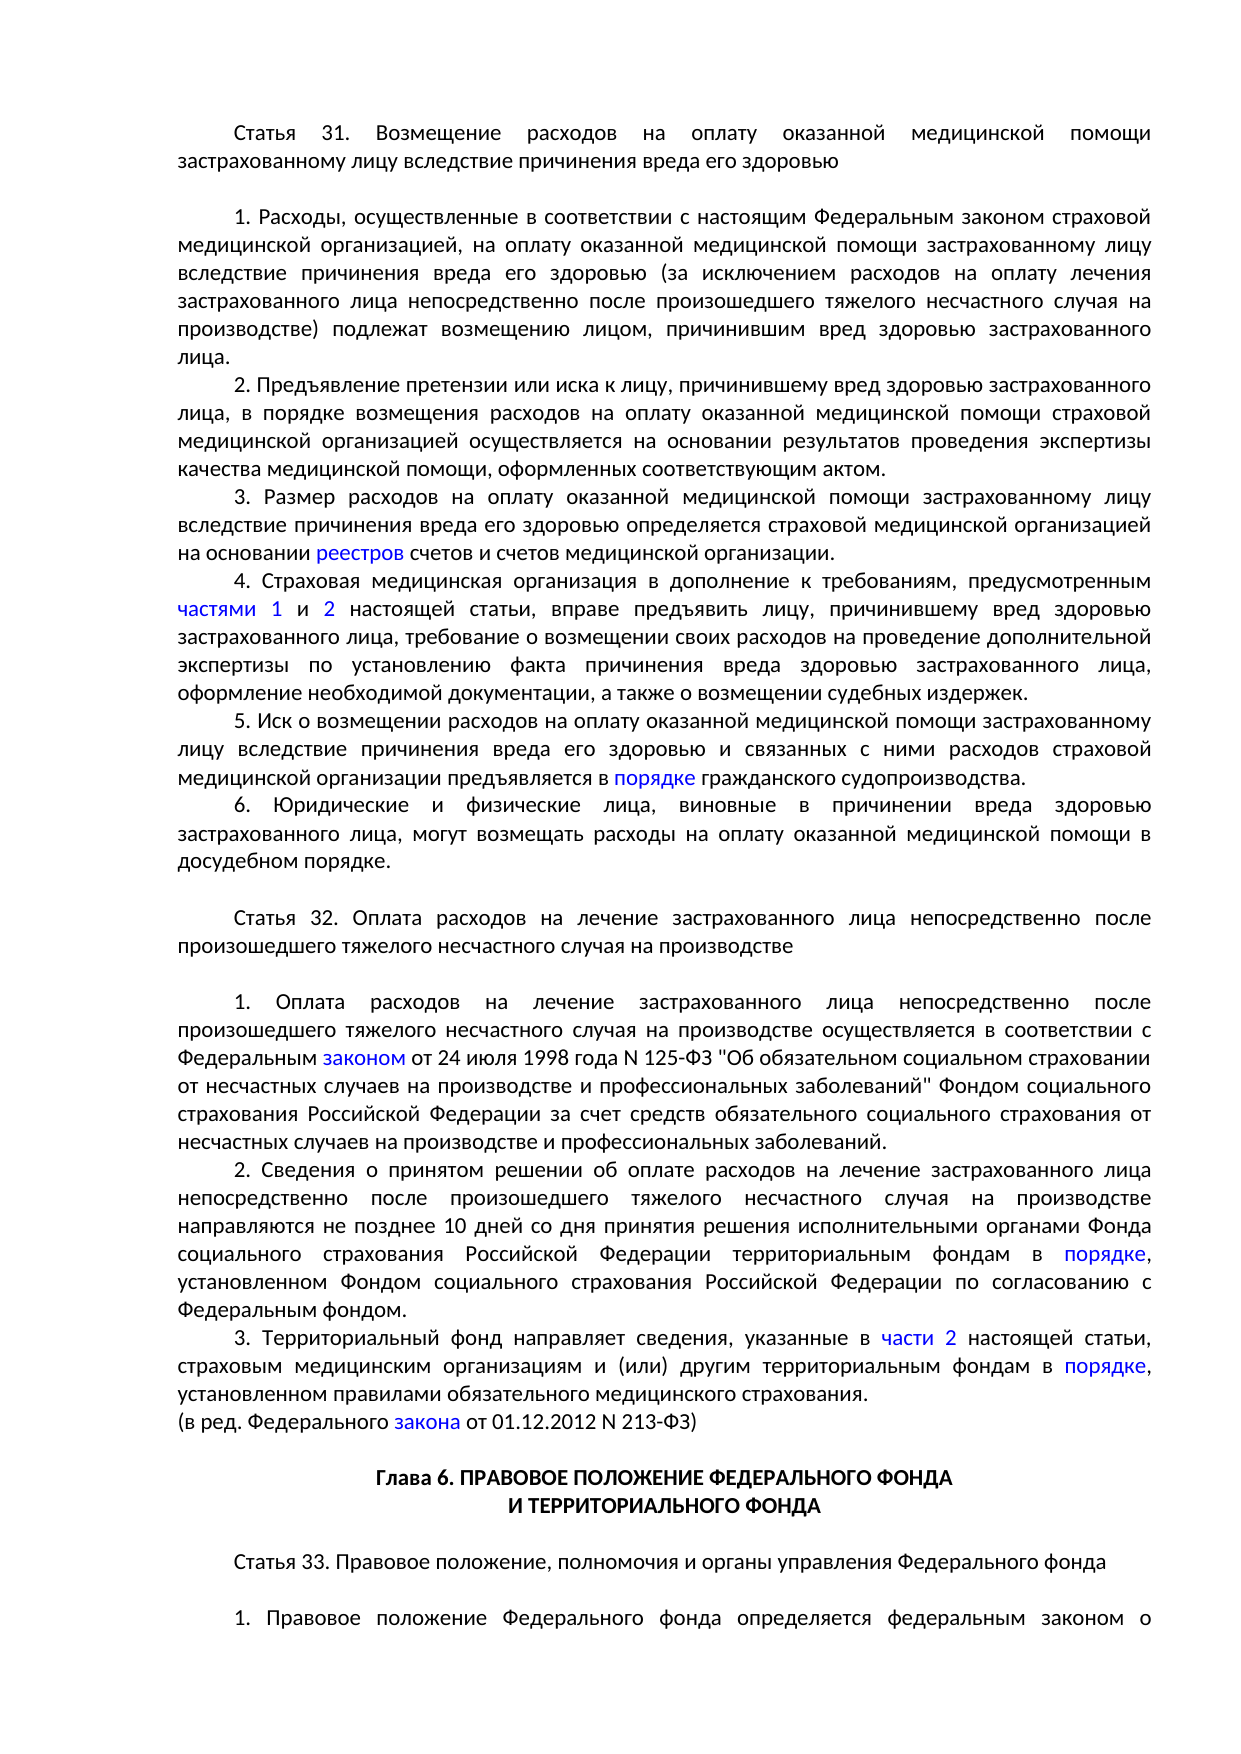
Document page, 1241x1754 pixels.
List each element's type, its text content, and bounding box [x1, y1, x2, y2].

text Статья 32. Оплата расходов на лечение застрахованного лица непосредственно после произошедшего тяжелого несчастного случая на производстве [177, 903, 1152, 959]
text 1. Расходы, осуществленные в соответствии с настоящим Федеральным законом страховой медицинской организацией, на оплату оказанной медицинской помощи застрахованному лицу вследствие причинения вреда его здоровью (за исключением расходов на оплату лечения застрахованного лица непосредственно после произошедшего тяжелого несчастного случая на производстве) подлежат возмещению лицом, причинившим вред здоровью застрахованного лица. [177, 202, 1152, 370]
text 2. Сведения о принятом решении об оплате расходов на лечение застрахованного лица непосредственно после произошедшего тяжелого несчастного случая на производстве направляются не позднее 10 дней со дня принятия решения исполнительными органами Фонда социального страхования Российской Федерации территориальным фондам в порядке, установленном Фондом социального страхования Российской Федерации по согласованию с Федеральным фондом. [177, 1155, 1152, 1323]
title И ТЕРРИТОРИАЛЬНОГО ФОНДА [177, 1491, 1152, 1519]
text 4. Страховая медицинская организация в дополнение к требованиям, предусмотренным частями 1 и 2 настоящей статьи, вправе предъявить лицу, причинившему вред здоровью застрахованного лица, требование о возмещении своих расходов на проведение дополнительной экспертизы по установлению факта причинения вреда здоровью застрахованного лица, оформление необходимой документации, а также о возмещении судебных издержек. [177, 566, 1152, 707]
text 3. Территориальный фонд направляет сведения, указанные в части 2 настоящей статьи, страховым медицинским организациям и (или) другим территориальным фондам в порядке, установленном правилами обязательного медицинского страхования. [177, 1323, 1152, 1407]
text 3. Размер расходов на оплату оказанной медицинской помощи застрахованному лицу вследствие причинения вреда его здоровью определяется страховой медицинской организацией на основании реестров счетов и счетов медицинской организации. [177, 482, 1152, 566]
text Статья 31. Возмещение расходов на оплату оказанной медицинской помощи застрахованному лицу вследствие причинения вреда его здоровью [177, 118, 1152, 174]
title Глава 6. ПРАВОВОЕ ПОЛОЖЕНИЕ ФЕДЕРАЛЬНОГО ФОНДА [177, 1463, 1152, 1491]
text 2. Предъявление претензии или иска к лицу, причинившему вред здоровью застрахованного лица, в порядке возмещения расходов на оплату оказанной медицинской помощи страховой медицинской организацией осуществляется на основании результатов проведения экспертизы качества медицинской помощи, оформленных соответствующим актом. [177, 370, 1152, 482]
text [177, 1603, 1152, 1631]
text 1. Оплата расходов на лечение застрахованного лица непосредственно после произошедшего тяжелого несчастного случая на производстве осуществляется в соответствии с Федеральным законом от 24 июля 1998 года N 125-ФЗ "Об обязательном социальном страховании от несчастных случаев на производстве и профессиональных заболеваний" Фондом социального страхования Российской Федерации за счет средств обязательного социального страхования от несчастных случаев на производстве и профессиональных заболеваний. [177, 987, 1152, 1155]
text 6. Юридические и физические лица, виновные в причинении вреда здоровью застрахованного лица, могут возмещать расходы на оплату оказанной медицинской помощи в досудебном порядке. [177, 791, 1152, 875]
text (в ред. Федерального закона от 01.12.2012 N 213-ФЗ) [177, 1407, 1152, 1435]
text Статья 33. Правовое положение, полномочия и органы управления Федерального фонда [177, 1547, 1152, 1575]
text 5. Иск о возмещении расходов на оплату оказанной медицинской помощи застрахованному лицу вследствие причинения вреда его здоровью и связанных с ними расходов страховой медицинской организации предъявляется в порядке гражданского судопроизводства. [177, 707, 1152, 791]
